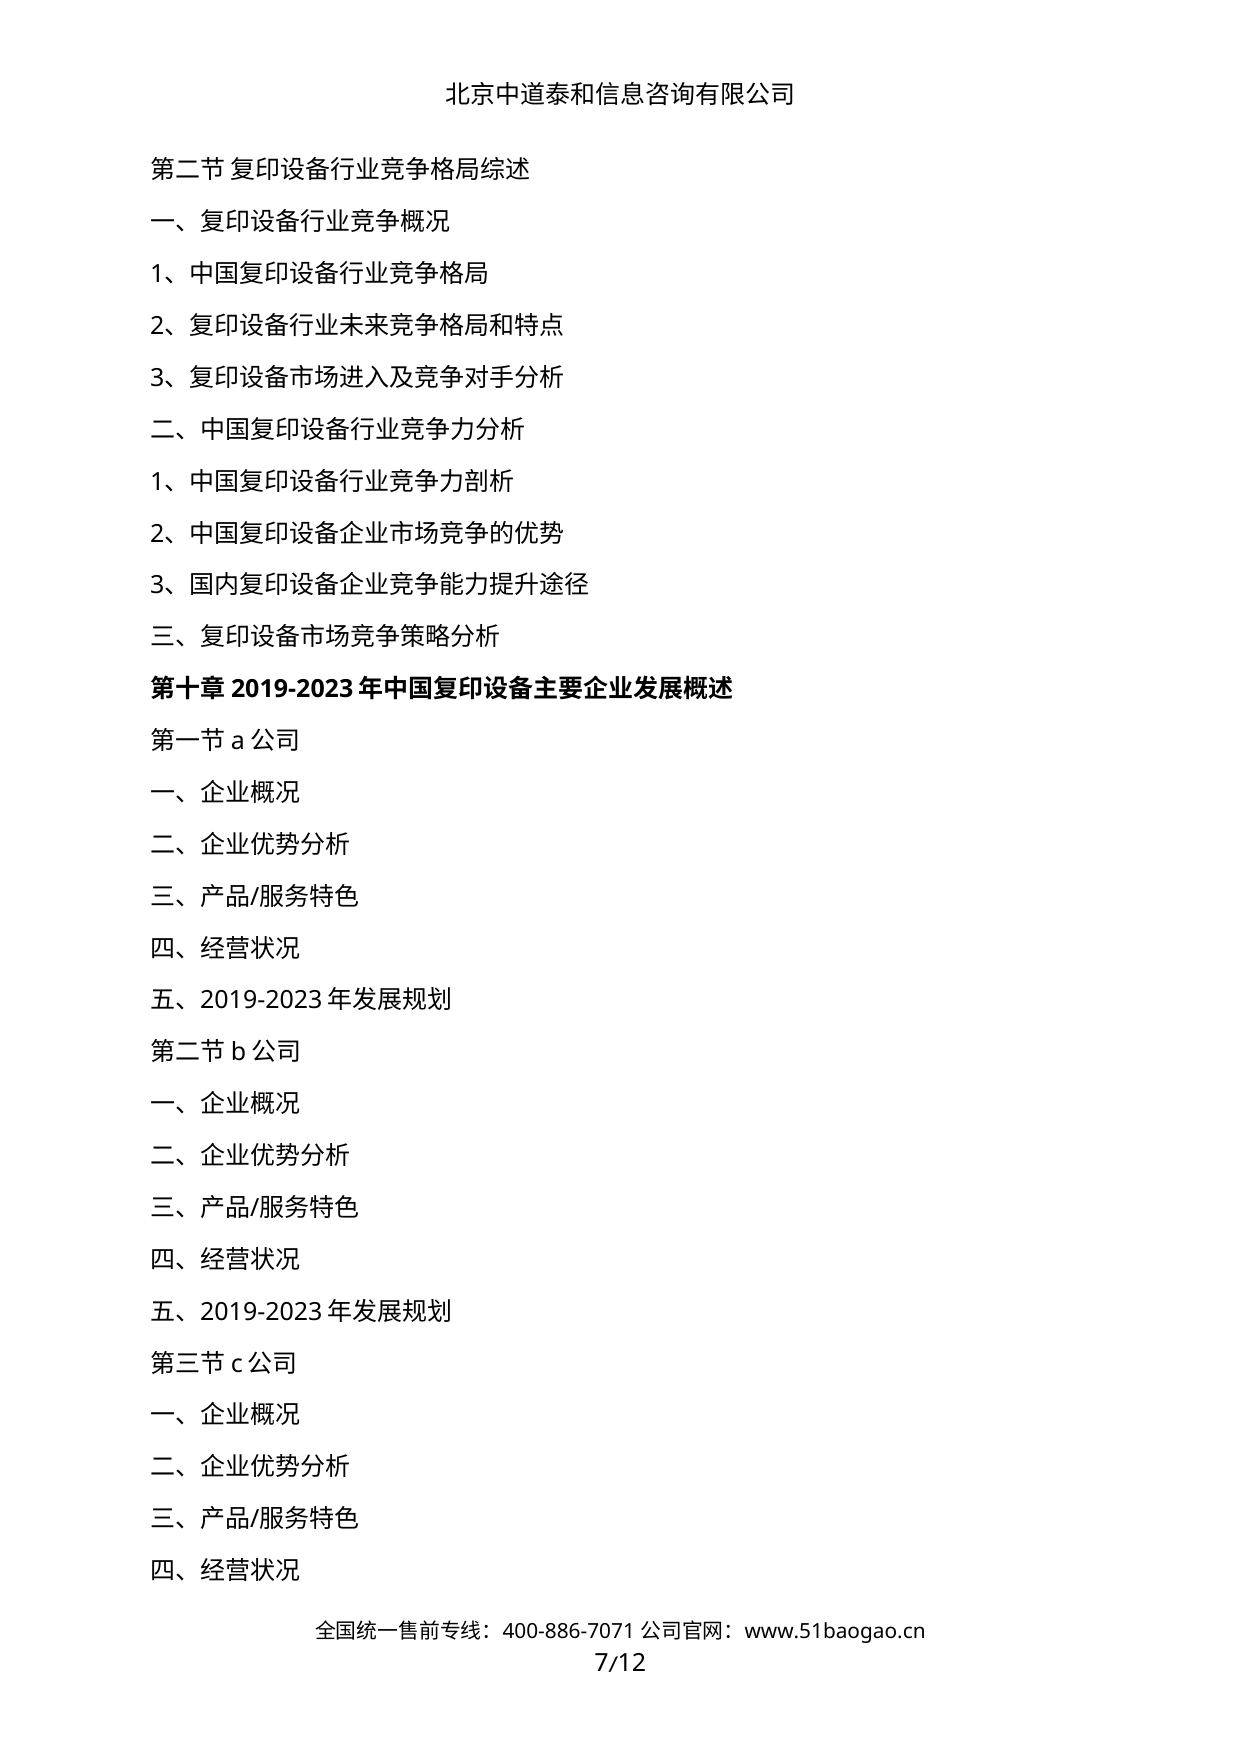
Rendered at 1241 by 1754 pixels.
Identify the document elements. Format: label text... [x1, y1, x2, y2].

text 1、中国复印设备行业竞争格局 [150, 254, 1090, 290]
text 一、企业概况 [150, 1395, 1090, 1431]
text 一、企业概况 [150, 1084, 1090, 1120]
text 四、经营状况 [150, 1551, 1090, 1587]
text 3、国内复印设备企业竞争能力提升途径 [150, 565, 1090, 601]
text 2、复印设备行业未来竞争格局和特点 [150, 306, 1090, 342]
text 五、2019-2023年发展规划 [150, 1291, 1090, 1327]
text 第十章 2019-2023年中国复印设备主要企业发展概述 [150, 669, 1090, 705]
text 2、中国复印设备企业市场竞争的优势 [150, 513, 1090, 549]
text 一、复印设备行业竞争概况 [150, 202, 1090, 238]
text 第二节 复印设备行业竞争格局综述 [150, 150, 1090, 186]
text 二、企业优势分析 [150, 1136, 1090, 1172]
text 第一节 a公司 [150, 721, 1090, 757]
text 一、企业概况 [150, 772, 1090, 809]
text 四、经营状况 [150, 928, 1090, 964]
text 3、复印设备市场进入及竞争对手分析 [150, 357, 1090, 394]
text 第二节 b公司 [150, 1032, 1090, 1068]
text 三、产品/服务特色 [150, 1187, 1090, 1224]
text 三、产品/服务特色 [150, 1499, 1090, 1535]
text 二、企业优势分析 [150, 1447, 1090, 1483]
text 二、企业优势分析 [150, 824, 1090, 861]
text 五、2019-2023年发展规划 [150, 980, 1090, 1016]
text 二、中国复印设备行业竞争力分析 [150, 409, 1090, 446]
text 三、复印设备市场竞争策略分析 [150, 617, 1090, 653]
text 四、经营状况 [150, 1239, 1090, 1276]
text 1、中国复印设备行业竞争力剖析 [150, 461, 1090, 497]
text 第三节 c公司 [150, 1343, 1090, 1379]
text 三、产品/服务特色 [150, 876, 1090, 912]
